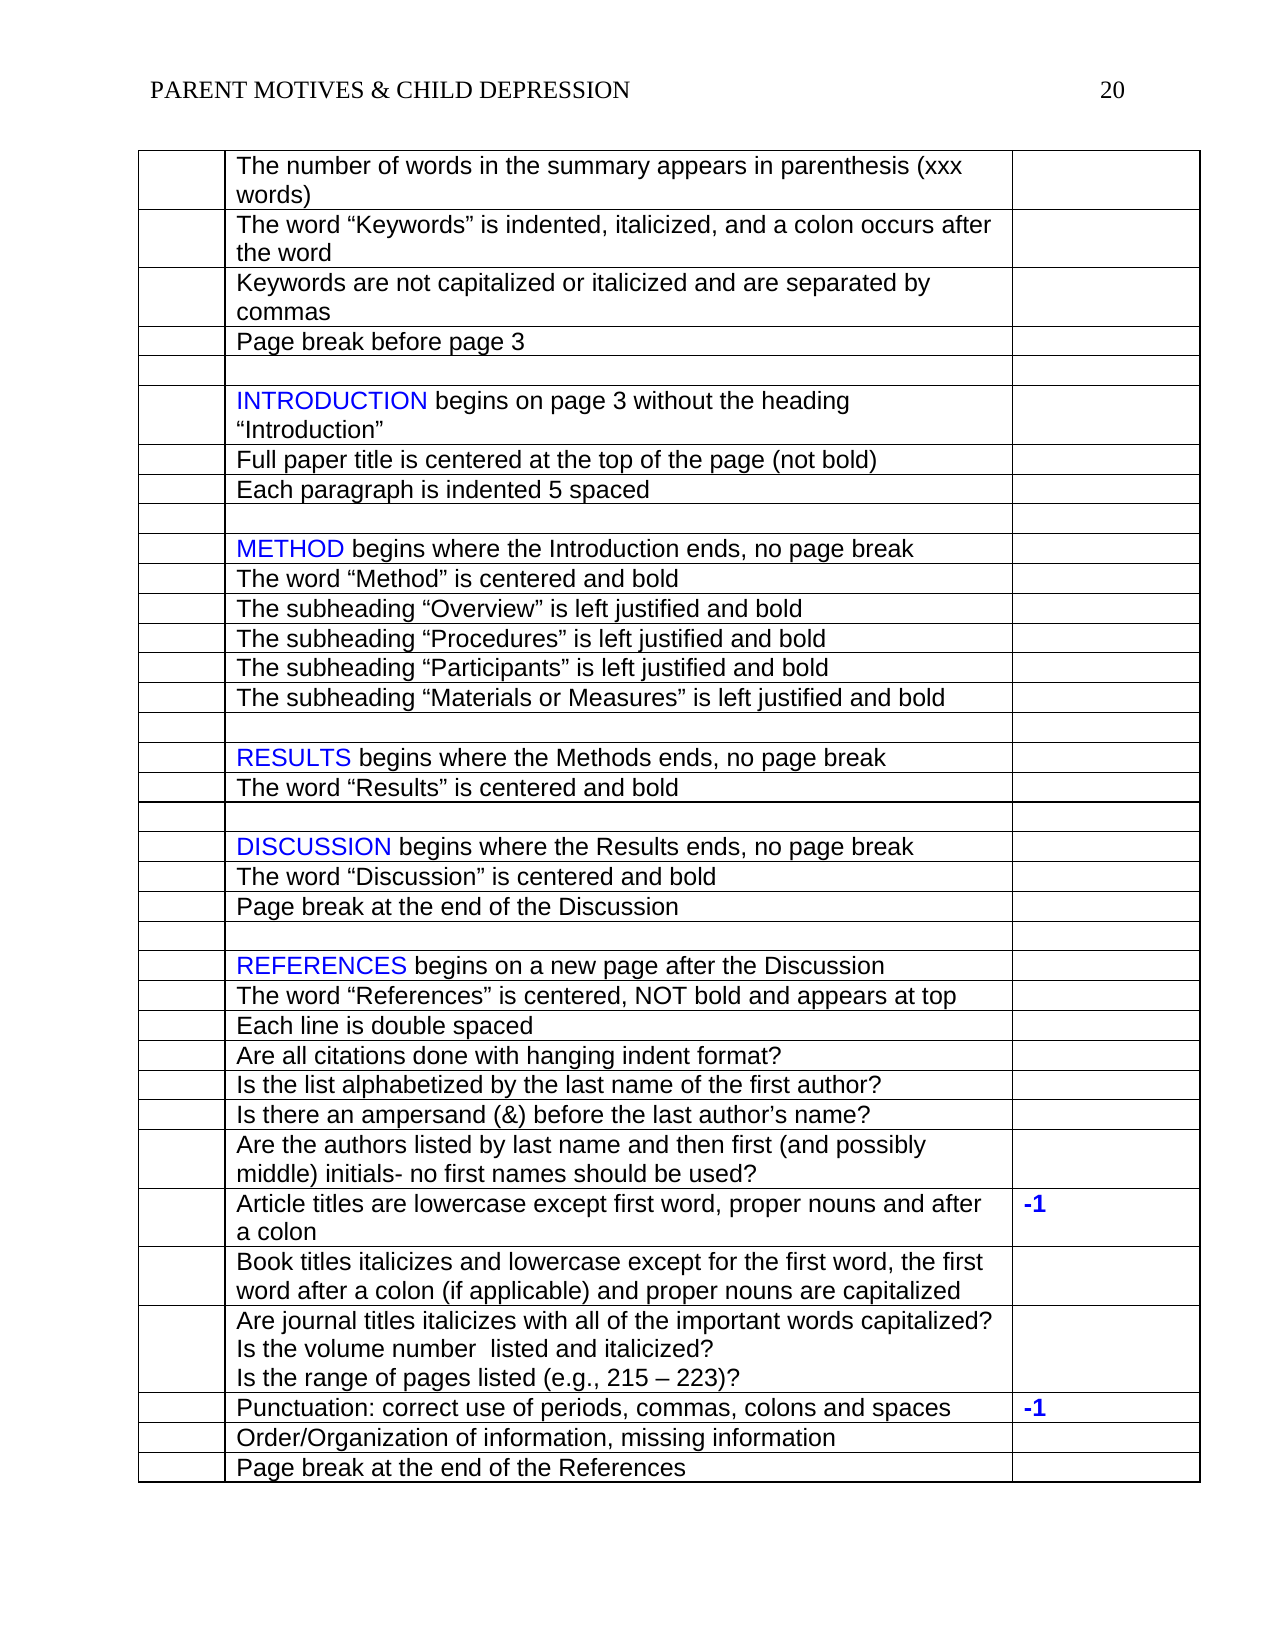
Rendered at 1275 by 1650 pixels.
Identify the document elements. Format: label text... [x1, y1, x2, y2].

table_cell [1013, 951, 1199, 980]
table_cell [139, 327, 224, 355]
table_cell [226, 504, 1012, 533]
table_cell Are journal titles italicizes with all of the important words capitalized? Is the volume number listed and italicized? Is the range of pages listed (e.g., 215 – 223)? [226, 1306, 1012, 1392]
table_cell [139, 951, 224, 980]
table_cell [139, 832, 224, 861]
table_cell The word “References” is centered, NOT bold and appears at top [226, 981, 1012, 1010]
table_cell [139, 803, 224, 831]
table_cell Full paper title is centered at the top of the page (not bold) [226, 445, 1012, 473]
table_cell [139, 862, 224, 891]
table_cell The subheading “Procedures” is left justified and bold [226, 624, 1012, 652]
table_cell [1013, 624, 1199, 652]
table_cell [139, 1130, 224, 1188]
table_cell [1013, 475, 1199, 503]
table_cell Keywords are not capitalized or italicized and are separated by commas [226, 268, 1012, 326]
table_cell [139, 892, 224, 921]
table_cell Each paragraph is indented 5 spaced [226, 475, 1012, 503]
table_cell [1013, 151, 1199, 208]
table_cell [1013, 922, 1199, 950]
table_cell Is there an ampersand (&) before the last author’s name? [226, 1100, 1012, 1129]
table_cell [1013, 268, 1199, 326]
table_cell Page break at the end of the Discussion [226, 892, 1012, 921]
table_cell [1013, 445, 1199, 473]
table_cell [1013, 1453, 1199, 1481]
table_cell The subheading “Participants” is left justified and bold [226, 653, 1012, 682]
table_cell [139, 564, 224, 593]
table_cell [139, 475, 224, 503]
table_cell The word “Keywords” is indented, italicized, and a colon occurs after the word [226, 210, 1012, 267]
table_cell [139, 1453, 224, 1481]
table_cell [139, 386, 224, 444]
table_cell Each line is double spaced [226, 1011, 1012, 1040]
table_cell [226, 922, 1012, 950]
table_cell [1013, 1100, 1199, 1129]
table_cell [139, 653, 224, 682]
table_cell Order/Organization of information, missing information [226, 1423, 1012, 1452]
table_cell Article titles are lowercase except first word, proper nouns and after a colon [226, 1189, 1012, 1246]
table_cell -1 [1013, 1189, 1199, 1246]
table_cell [139, 981, 224, 1010]
table_cell The subheading “Materials or Measures” is left justified and bold [226, 683, 1012, 712]
table_cell Are the authors listed by last name and then first (and possibly middle) initials- no first names should be used? [226, 1130, 1012, 1188]
table_cell [139, 1100, 224, 1129]
table_cell RESULTS begins where the Methods ends, no page break [226, 743, 1012, 772]
table_cell REFERENCES begins on a new page after the Discussion [226, 951, 1012, 980]
table_cell [1013, 1247, 1199, 1305]
table_cell [1013, 803, 1199, 831]
table_cell [1013, 1041, 1199, 1069]
table_cell [1013, 210, 1199, 267]
table_cell [139, 356, 224, 385]
table_cell The word “Results” is centered and bold [226, 773, 1012, 801]
table_cell [139, 210, 224, 267]
table_cell [226, 356, 1012, 385]
table_cell [1013, 683, 1199, 712]
table_cell [139, 1011, 224, 1040]
table_cell [139, 1189, 224, 1246]
table_cell The subheading “Overview” is left justified and bold [226, 594, 1012, 622]
table_cell METHOD begins where the Introduction ends, no page break [226, 534, 1012, 563]
table_cell [1013, 1011, 1199, 1040]
table_cell [139, 624, 224, 652]
table_cell [139, 1306, 224, 1392]
table_cell [139, 504, 224, 533]
table_cell [226, 803, 1012, 831]
table_cell [1013, 356, 1199, 385]
table_cell [139, 1393, 224, 1422]
table_cell [1013, 743, 1199, 772]
table_cell [139, 1423, 224, 1452]
table_cell [139, 445, 224, 473]
table_cell [139, 534, 224, 563]
table_cell [1013, 862, 1199, 891]
table_cell [1013, 594, 1199, 622]
table_cell [139, 922, 224, 950]
table_cell [139, 713, 224, 742]
table_cell [139, 268, 224, 326]
table_cell Page break before page 3 [226, 327, 1012, 355]
table_cell [1013, 1130, 1199, 1188]
table_cell DISCUSSION begins where the Results ends, no page break [226, 832, 1012, 861]
table_cell [1013, 386, 1199, 444]
table_cell The word “Method” is centered and bold [226, 564, 1012, 593]
table_cell [1013, 1071, 1199, 1099]
table_cell [1013, 981, 1199, 1010]
table_cell The number of words in the summary appears in parenthesis (xxx words) [226, 151, 1012, 208]
table_cell [1013, 504, 1199, 533]
table_cell Is the list alphabetized by the last name of the first author? [226, 1071, 1012, 1099]
table_cell [139, 1071, 224, 1099]
table_cell Are all citations done with hanging indent format? [226, 1041, 1012, 1069]
table_cell [139, 683, 224, 712]
table_cell [1013, 653, 1199, 682]
table_cell [139, 1247, 224, 1305]
table_cell [1013, 564, 1199, 593]
table_cell [1013, 534, 1199, 563]
table_cell -1 [1013, 1393, 1199, 1422]
table_cell The word “Discussion” is centered and bold [226, 862, 1012, 891]
table_cell [139, 773, 224, 801]
table_cell [1013, 1306, 1199, 1392]
table_cell [139, 151, 224, 208]
table_cell [226, 713, 1012, 742]
table_cell [1013, 832, 1199, 861]
table_cell [1013, 773, 1199, 801]
table_cell [139, 743, 224, 772]
table_cell INTRODUCTION begins on page 3 without the heading “Introduction” [226, 386, 1012, 444]
table_cell [1013, 1423, 1199, 1452]
table_cell [1013, 713, 1199, 742]
table_cell Page break at the end of the References [226, 1453, 1012, 1481]
table_cell [1013, 892, 1199, 921]
table_cell [139, 1041, 224, 1069]
table_cell Punctuation: correct use of periods, commas, colons and spaces [226, 1393, 1012, 1422]
table_cell [139, 594, 224, 622]
table_cell [1013, 327, 1199, 355]
table_cell Book titles italicizes and lowercase except for the first word, the first word after a colon (if applicable) and proper nouns are capitalized [226, 1247, 1012, 1305]
